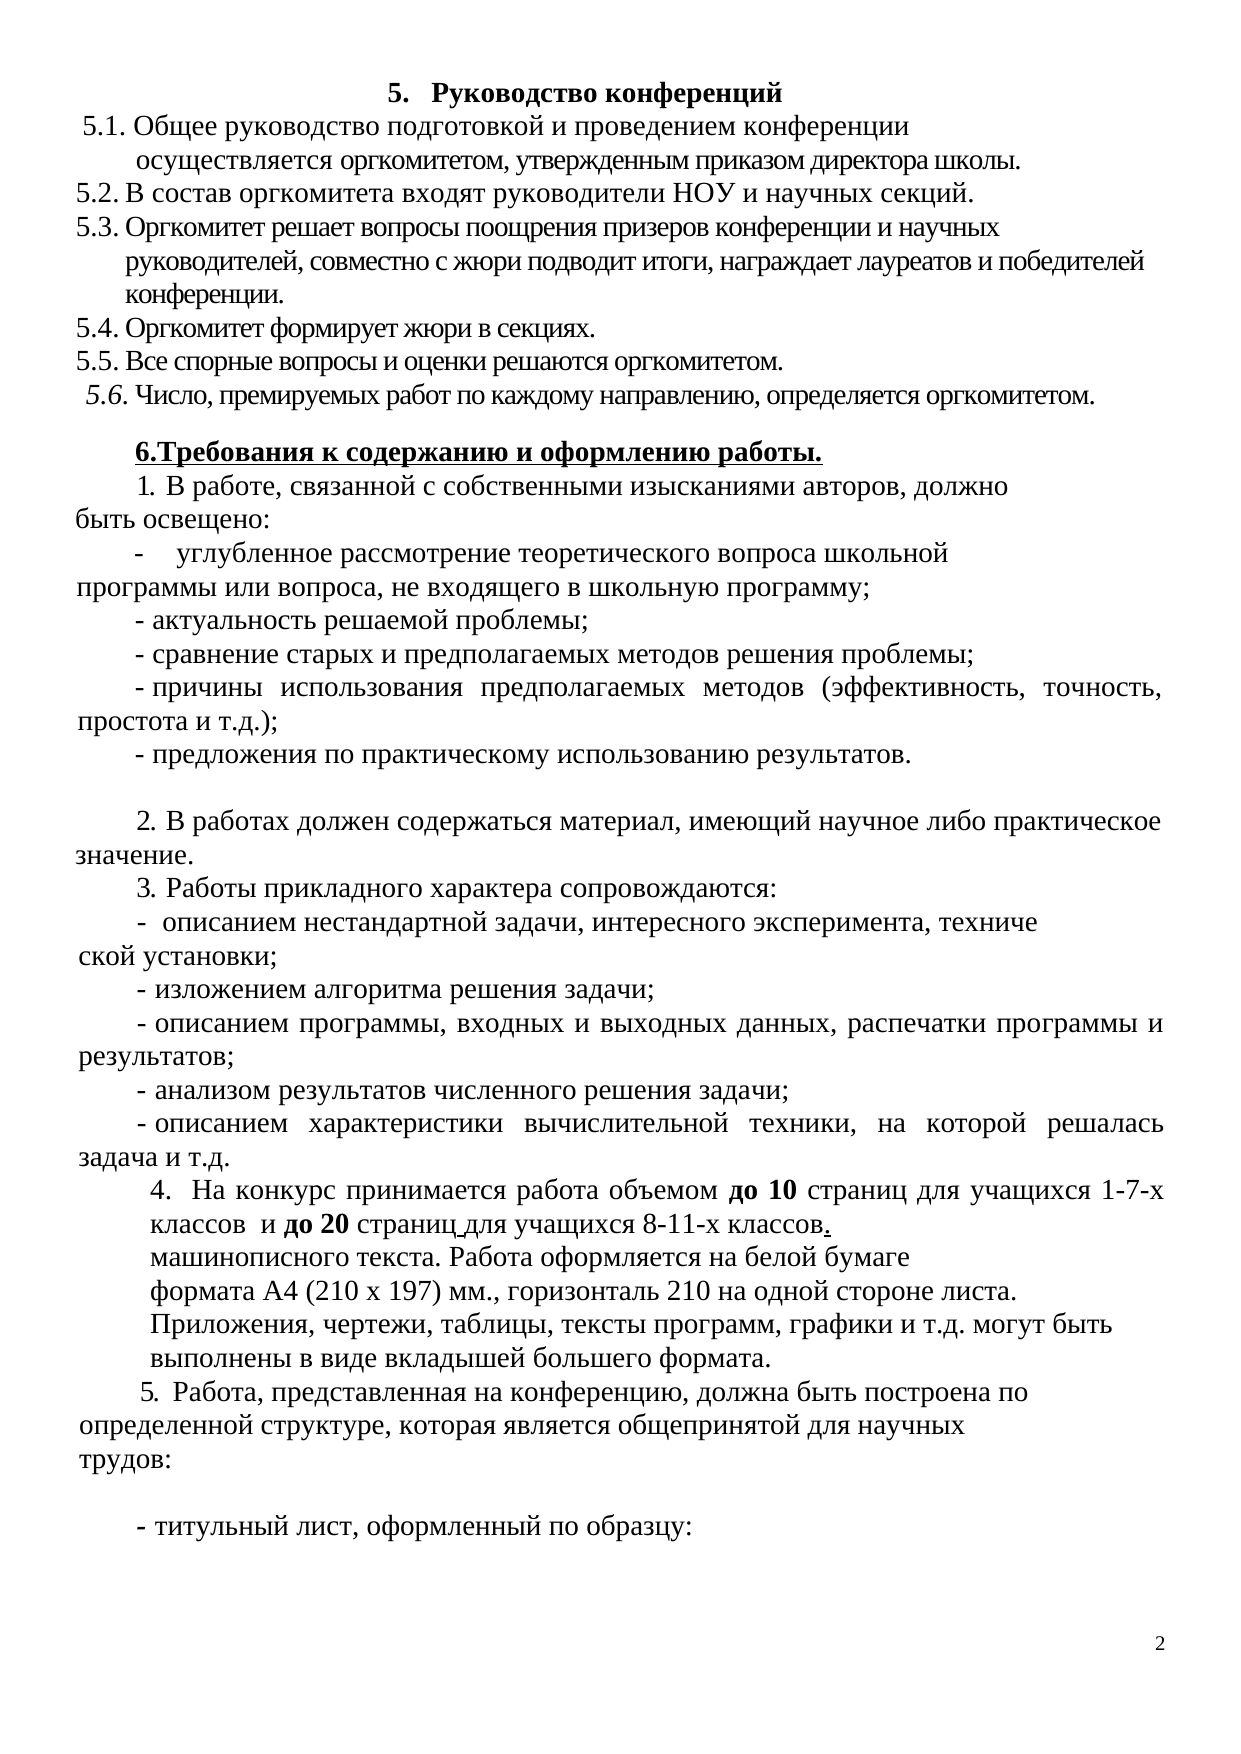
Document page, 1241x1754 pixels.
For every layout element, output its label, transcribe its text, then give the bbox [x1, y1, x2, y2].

list описанием характеристики вычислительной техники, на которой решалась задача и т.д. [78, 1105, 1164, 1172]
list Оргкомитет формирует жюри в секциях. [76, 310, 1165, 343]
list причины использования предполагаемых методов (эффективность, точность, простота и т.д.); [77, 669, 1162, 736]
list На конкурс принимается работа объемом до 10 страниц для учащихся 1-7-х классов и до 20 страниц для учащихся 8-11-х классов. машинописного текста. Работа оформляется на белой бумаге формата А4 (210 х 197) мм., горизонталь 210 на одной стороне листа. Приложения, чертежи, таблицы, тексты программ, графики и т.д. могут быть выполнены в виде вкладышей большего формата. [150, 1172, 1165, 1374]
list сравнение старых и предполагаемых методов решения проблемы; [134, 636, 1165, 669]
list предложения по практическому использованию результатов. [134, 736, 1165, 770]
list актуальность решаемой проблемы; [134, 602, 1165, 636]
text 6.Требования к содержанию и оформлению работы. [135, 434, 1165, 468]
text 5. Работа, представленная на конференцию, должна быть построена по определенной структуре, которая является общепринятой для научных трудов: [79, 1374, 1165, 1474]
list Число, премируемых работ по каждому направлению, определяется оргкомитетом. [86, 377, 1165, 434]
list В состав оргкомитета входят руководители НОУ и научных секций. [76, 176, 1165, 209]
text - описанием нестандартной задачи, интересного эксперимента, техниче ской установки; [78, 904, 1163, 971]
text 5. Руководство конференций [387, 75, 1165, 108]
list изложением алгоритма решения задачи; [136, 971, 1165, 1005]
list анализом результатов численного решения задачи; [136, 1072, 1165, 1105]
text 5.1. Общее руководство подготовкой и проведением конференции осуществляется оргкомитетом, утвержденным приказом директора школы. [82, 108, 1065, 176]
list описанием программы, входных и выходных данных, распечатки программы и результатов; [78, 1005, 1163, 1072]
list Все спорные вопросы и оценки решаются оргкомитетом. [76, 343, 1165, 377]
list В работах должен содержаться материал, имеющий научное либо практическое значение. [75, 803, 1162, 871]
text 1. В работе, связанной с собственными изысканиями авторов, должно быть освещено: [75, 468, 1160, 535]
text - титульный лист, оформленный по образцу: [136, 1508, 1165, 1541]
text - углубленное рассмотрение теоретического вопроса школьной программы или вопроса, не входящего в школьную программу; [76, 535, 1160, 602]
list Оргкомитет решает вопросы поощрения призеров конференции и научных руководителей, совместно с жюри подводит итоги, награждает лауреатов и победителей конференции. [76, 209, 1165, 310]
list Работы прикладного характера сопровождаются: [136, 871, 1165, 904]
